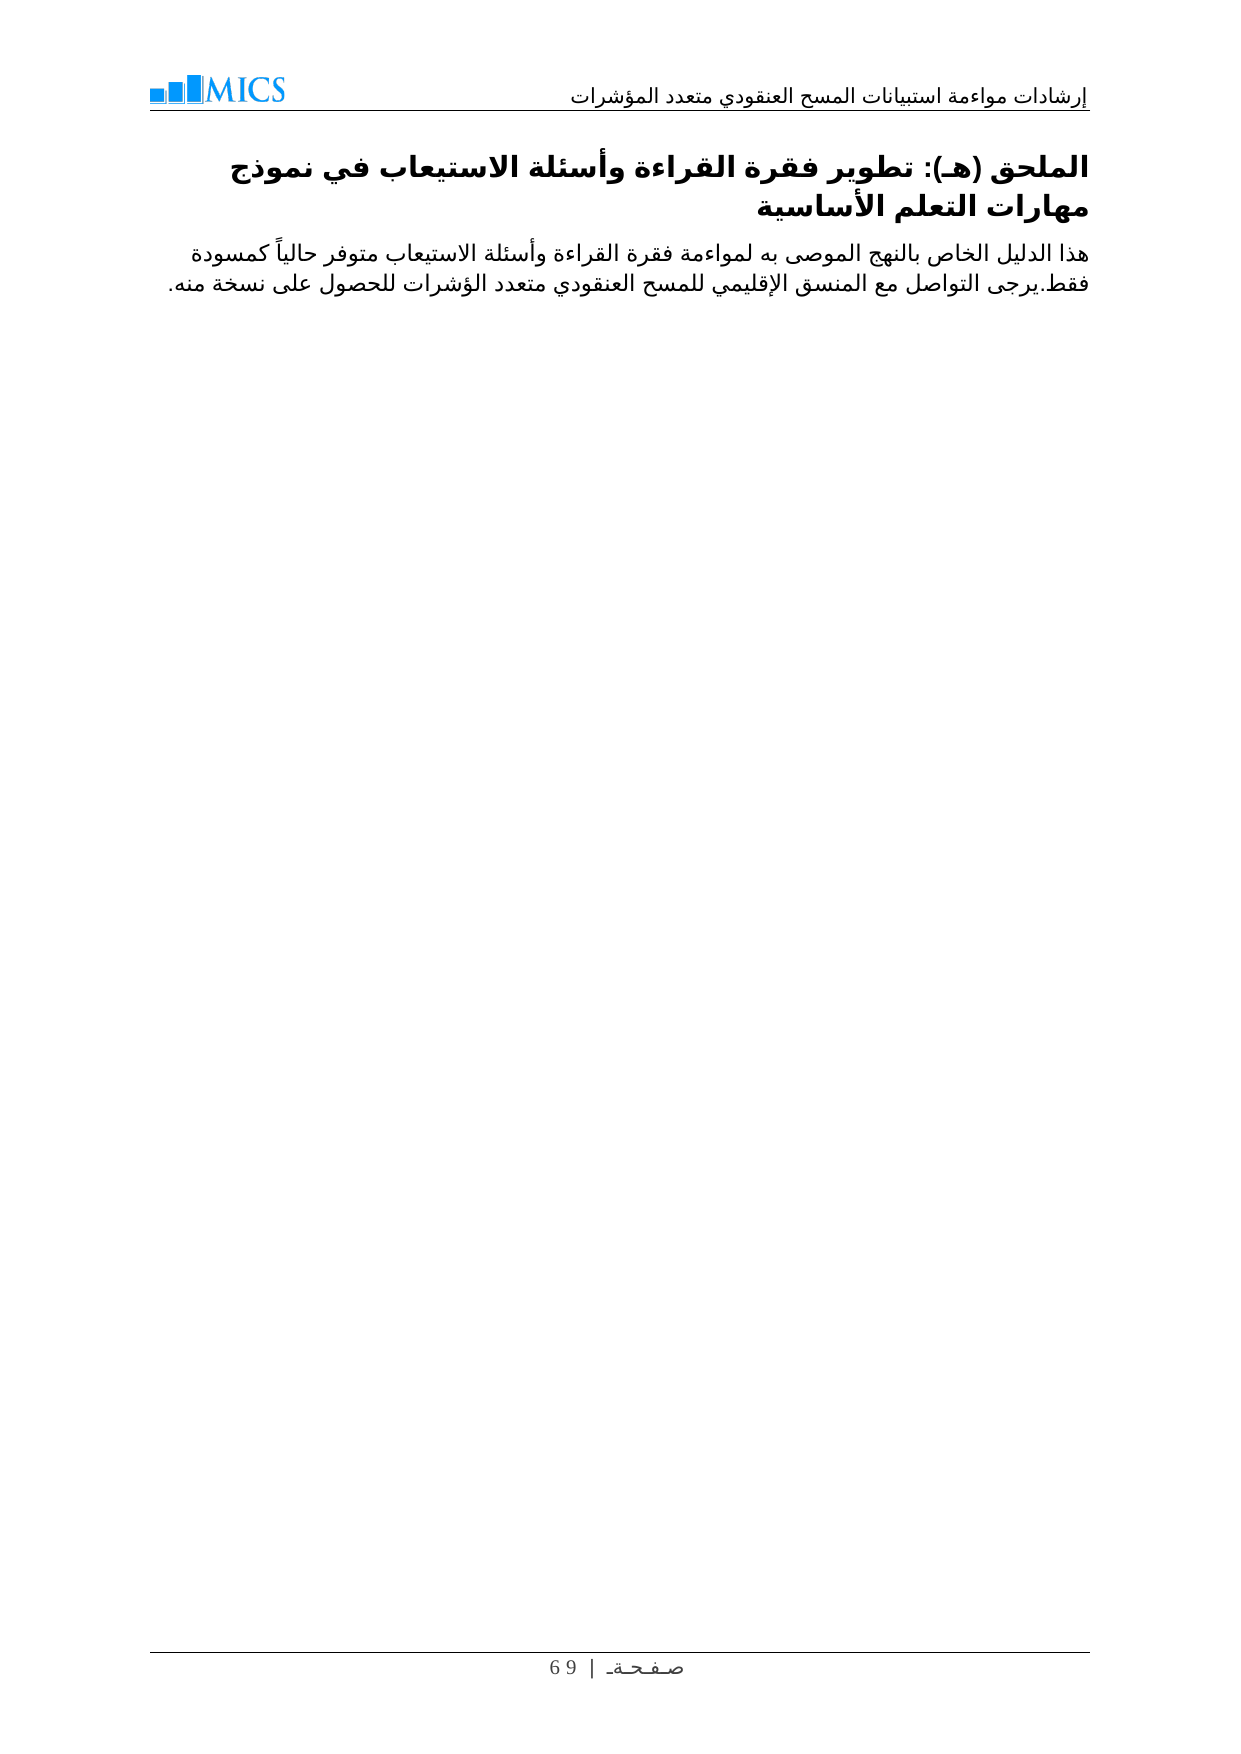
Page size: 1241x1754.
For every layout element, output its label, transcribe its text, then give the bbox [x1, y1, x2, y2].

text هذا الدليل الخاص بالنهج الموصى به لمواءمة فقرة القراءة وأسئلة الاستيعاب متوفر حالياً كمسودة فقط.يرجى التواصل مع المنسق الإقليمي للمسح العنقودي متعدد الؤشرات للحصول على نسخة منه. [150, 239, 1090, 296]
subtitle الملحق (هـ): تطوير فقرة القراءة وأسئلة الاستيعاب في نموذج مهارات التعلم الأساسية [150, 150, 1090, 222]
picture [150, 75, 285, 104]
